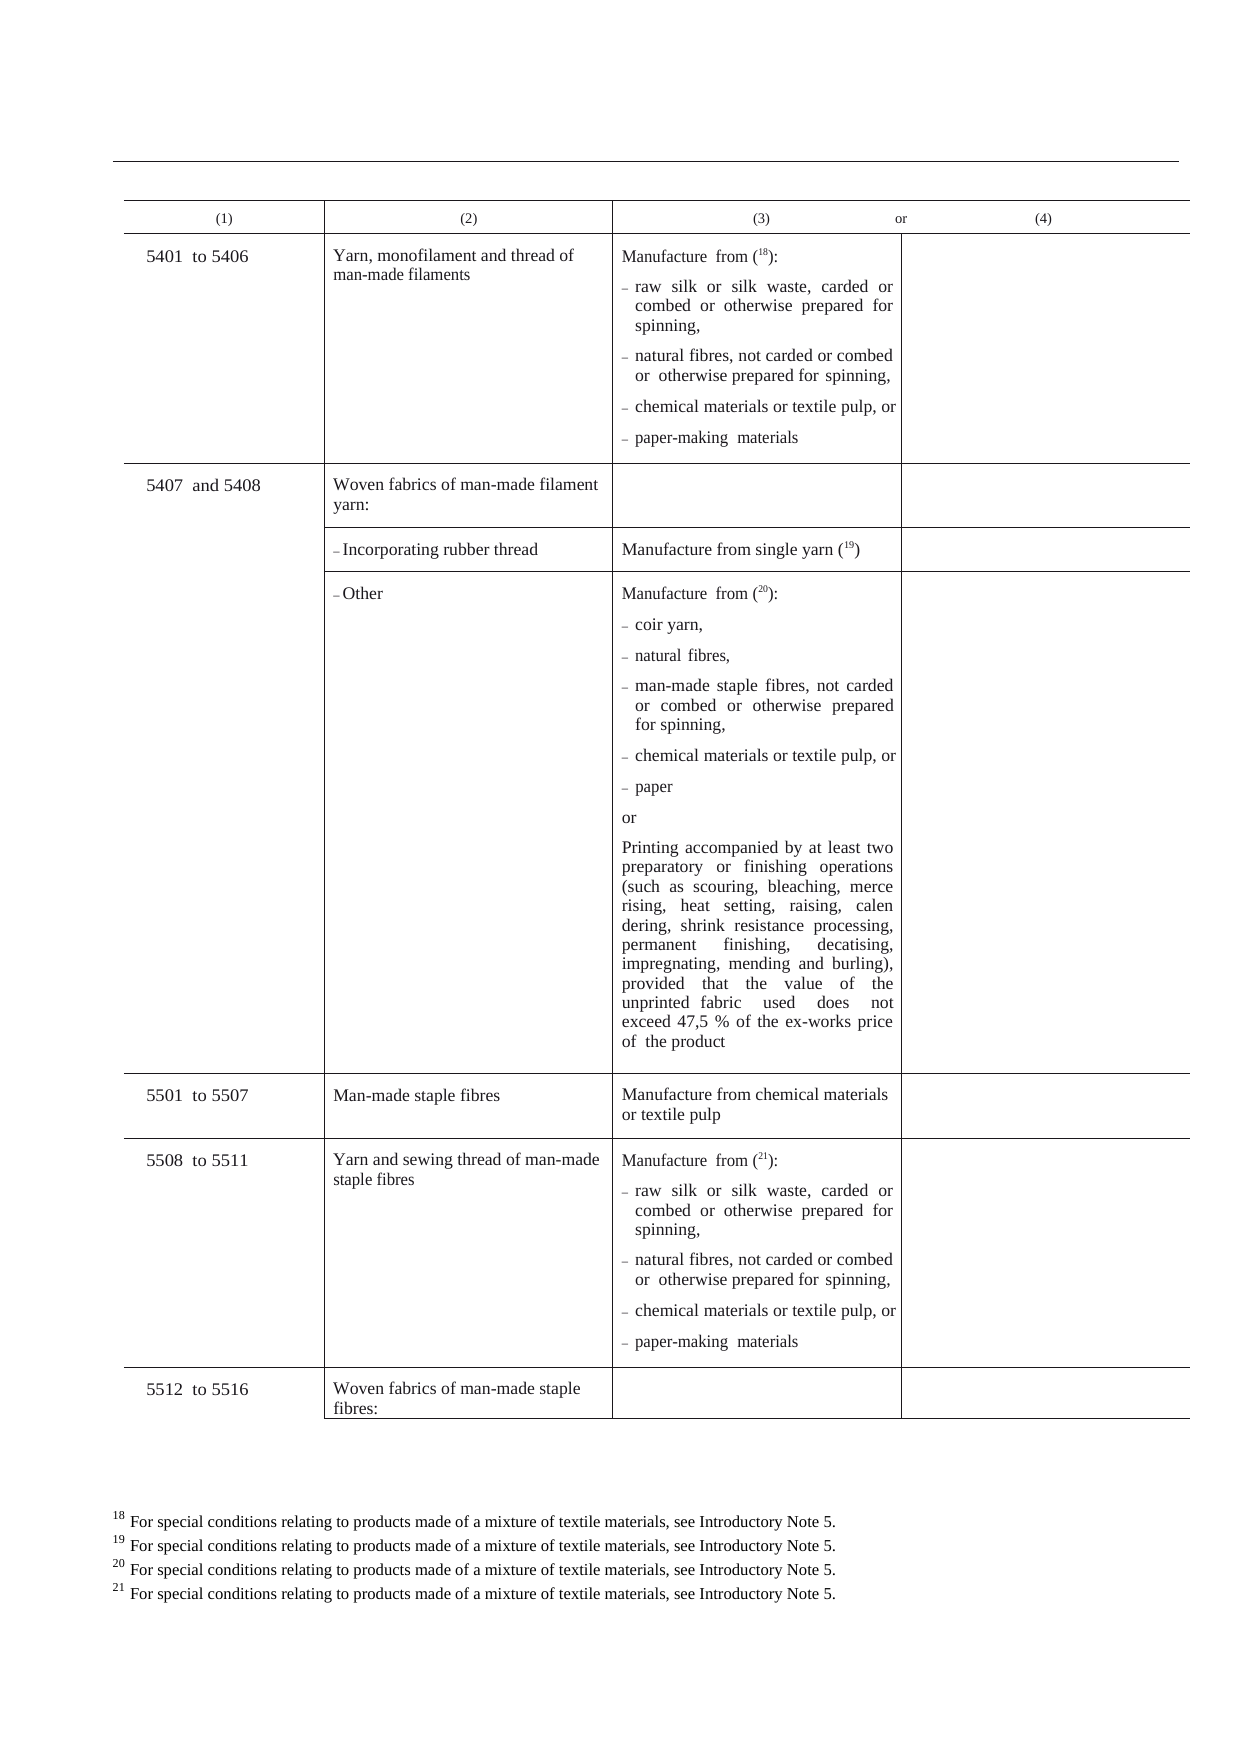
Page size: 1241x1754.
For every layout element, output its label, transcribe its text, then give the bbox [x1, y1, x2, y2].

table_cell [613, 464, 901, 527]
table_header (3) or (4) [613, 201, 1190, 233]
table_cell [902, 234, 1190, 462]
table_cell Manufacture from single yarn () [613, 528, 901, 571]
table_header (1) [124, 201, 324, 233]
table_cell 5508 to 5511 [124, 1139, 324, 1367]
table_cell [902, 572, 1190, 1073]
table_cell 5407 and 5408 [124, 464, 324, 1073]
table_cell – Other [325, 572, 612, 1073]
table_cell [902, 464, 1190, 527]
table_cell [902, 528, 1190, 571]
table_cell Woven fabrics of man-made filament yarn: [325, 464, 612, 527]
table_cell [902, 1074, 1190, 1137]
table_cell Manufacture from (): raw silk or silk waste, carded or combed or otherwise prepared for spinning, natural fibres, not carded or combed or otherwise prepared for spinning, chemical materials or textile pulp, or paper-making materials [613, 234, 901, 462]
table_cell Woven fabrics of man-made staple fibres: [325, 1368, 612, 1418]
table_cell Yarn and sewing thread of man-made staple fibres [325, 1139, 612, 1367]
table_cell [902, 1139, 1190, 1367]
table_cell Manufacture from chemical materials or textile pulp [613, 1074, 901, 1137]
table_cell [613, 1368, 901, 1418]
table_cell 5401 to 5406 [124, 234, 324, 462]
table_cell – Incorporating rubber thread [325, 528, 612, 571]
table_cell Man-made staple fibres [325, 1074, 612, 1137]
table_cell 5512 to 5516 [124, 1368, 324, 1418]
table_cell Manufacture from (): raw silk or silk waste, carded or combed or otherwise prepared for spinning, natural fibres, not carded or combed or otherwise prepared for spinning, chemical materials or textile pulp, or paper-making materials [613, 1139, 901, 1367]
table_cell Yarn, monofilament and thread of man-made filaments [325, 234, 612, 462]
table_cell [902, 1368, 1190, 1418]
table_header (2) [325, 201, 612, 233]
table_cell Manufacture from (): coir yarn, natural fibres, man-made staple fibres, not carded or combed or otherwise prepared for spinning, chemical materials or textile pulp, or paper or Printing accompanied by at least two preparatory or finishing operations (such as scouring, bleaching, merce rising, heat setting, raising, calen dering, shrink resistance processing, permanent finishing, decatising, impregnating, mending and burling), provided that the value of the unprinted fabric used does not exceed 47,5 % of the ex-works price of the product [613, 572, 901, 1073]
table_cell 5501 to 5507 [124, 1074, 324, 1137]
